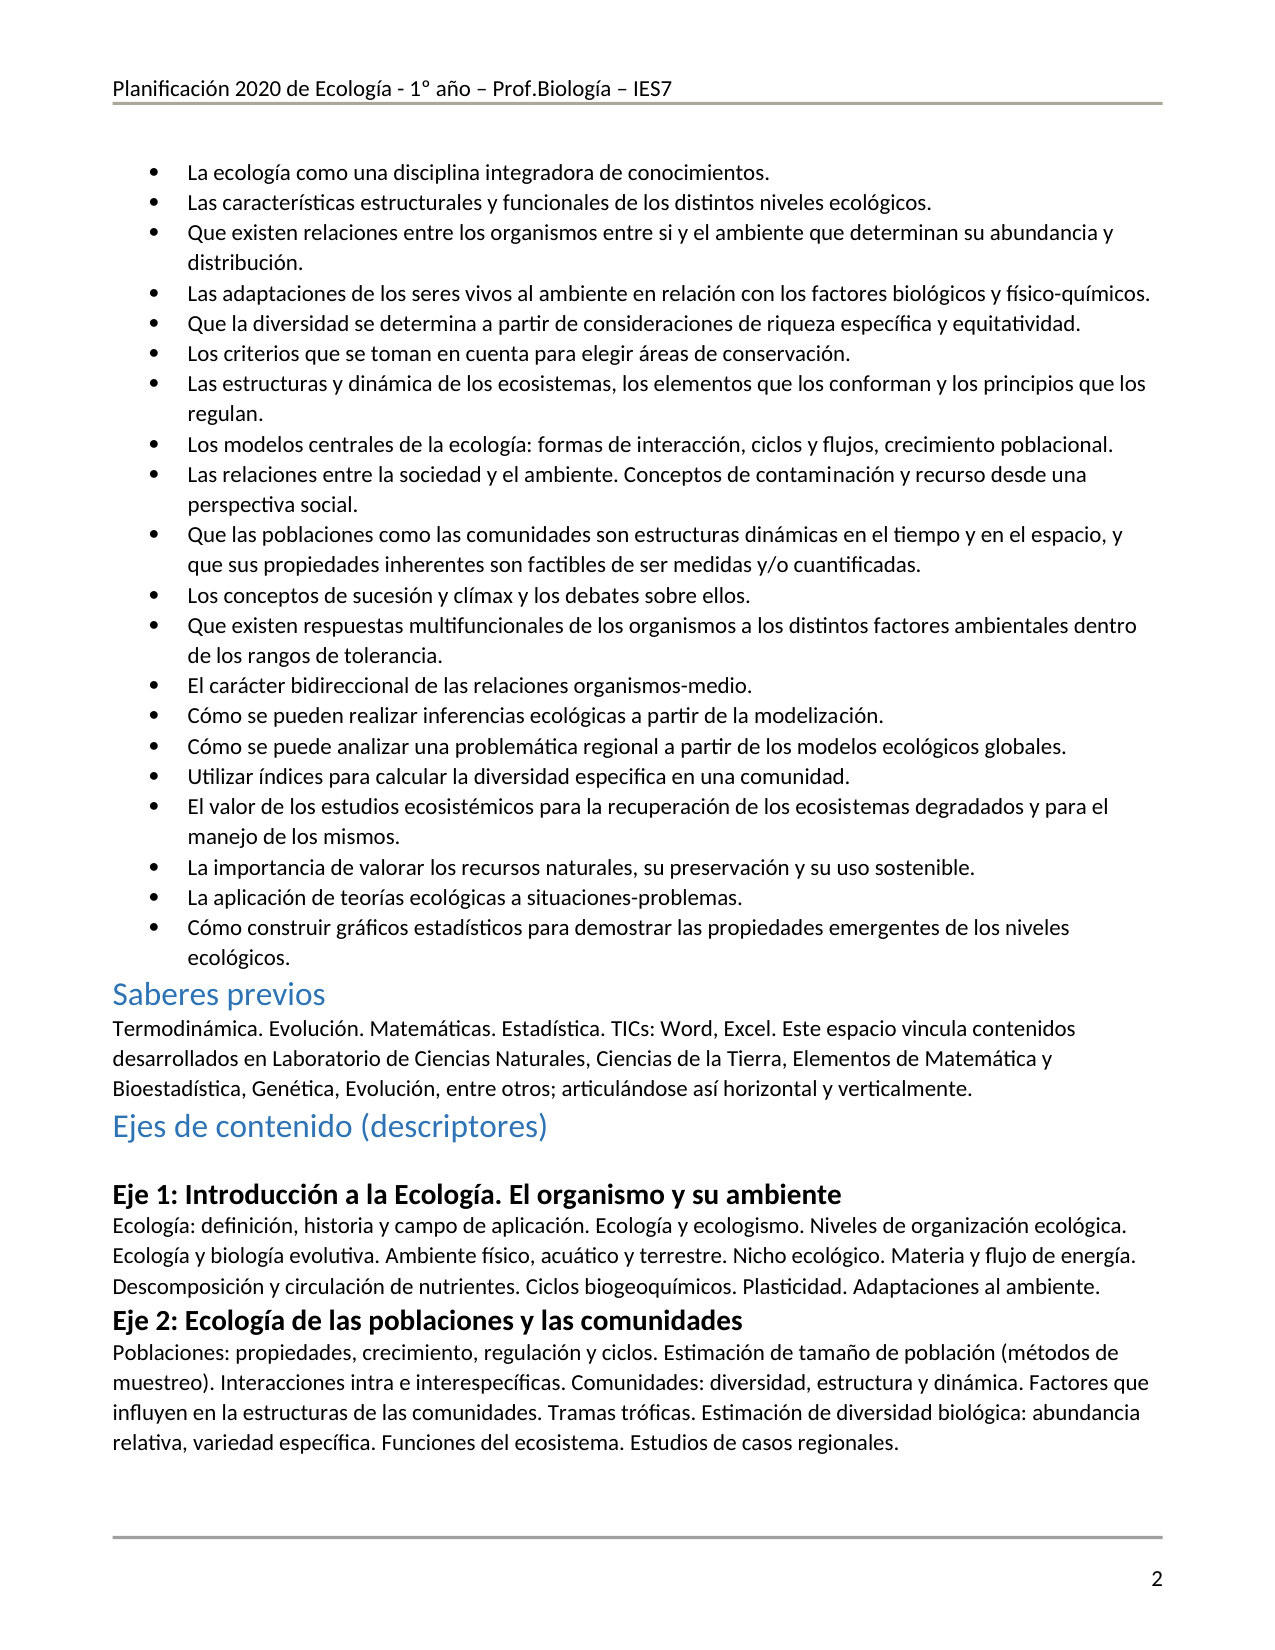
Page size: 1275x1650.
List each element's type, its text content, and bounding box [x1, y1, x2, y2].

list La importancia de valorar los recursos naturales, su preservación y su uso sostenible. [150, 853, 1162, 881]
subtitle Saberes previos [112, 973, 1162, 1014]
list Las relaciones entre la sociedad y el ambiente. Conceptos de contaminación y recurso desde una perspectiva social. [150, 460, 1162, 518]
subtitle Ejes de contenido (descriptores) [112, 1105, 1162, 1146]
list Las características estructurales y funcionales de los distintos niveles ecológicos. [150, 188, 1162, 216]
list Cómo se pueden realizar inferencias ecológicas a partir de la modelización. [150, 702, 1162, 729]
list Los conceptos de sucesión y clímax y los debates sobre ellos. [150, 581, 1162, 609]
list Que la diversidad se determina a partir de consideraciones de riqueza específica y equitatividad. [150, 309, 1162, 337]
list Cómo construir gráficos estadísticos para demostrar las propiedades emergentes de los niveles ecológicos. [150, 913, 1162, 971]
list Que existen relaciones entre los organismos entre si y el ambiente que determinan su abundancia y distribución. [150, 218, 1162, 276]
list Las estructuras y dinámica de los ecosistemas, los elementos que los conforman y los principios que los regulan. [150, 369, 1162, 427]
list Que las poblaciones como las comunidades son estructuras dinámicas en el tiempo y en el espacio, y que sus propiedades inherentes son factibles de ser medidas y/o cuantificadas. [150, 520, 1162, 578]
list El carácter bidireccional de las relaciones organismos-medio. [150, 671, 1162, 699]
list Las adaptaciones de los seres vivos al ambiente en relación con los factores biológicos y físico-químicos. [150, 279, 1162, 307]
list Utilizar índices para calcular la diversidad especifica en una comunidad. [150, 762, 1162, 790]
text Ecología: definición, historia y campo de aplicación. Ecología y ecologismo. Niveles de organización ecológica. Ecología y biología evolutiva. Ambiente físico, acuático y terrestre. Nicho ecológico. Materia y flujo de energía. Descomposición y circulación de nutrientes. Ciclos biogeoquímicos. Plasticidad. Adaptaciones al ambiente. [112, 1211, 1162, 1300]
subtitle Eje 2: Ecología de las poblaciones y las comunidades [112, 1302, 1162, 1338]
text Termodinámica. Evolución. Matemáticas. Estadística. TICs: Word, Excel. Este espacio vincula contenidos desarrollados en Laboratorio de Ciencias Naturales, Ciencias de la Tierra, Elementos de Matemática y Bioestadística, Genética, Evolución, entre otros; articulándose así horizontal y verticalmente. [112, 1014, 1162, 1103]
list El valor de los estudios ecosistémicos para la recuperación de los ecosistemas degradados y para el manejo de los mismos. [150, 792, 1162, 850]
list La aplicación de teorías ecológicas a situaciones-problemas. [150, 883, 1162, 911]
list Los modelos centrales de la ecología: formas de interacción, ciclos y flujos, crecimiento poblacional. [150, 430, 1162, 458]
list La ecología como una disciplina integradora de conocimientos. [150, 158, 1162, 186]
subtitle Eje 1: Introducción a la Ecología. El organismo y su ambiente [112, 1176, 1162, 1211]
list Cómo se puede analizar una problemática regional a partir de los modelos ecológicos globales. [150, 732, 1162, 760]
list Los criterios que se toman en cuenta para elegir áreas de conservación. [150, 339, 1162, 367]
list Que existen respuestas multifuncionales de los organismos a los distintos factores ambientales dentro de los rangos de tolerancia. [150, 611, 1162, 669]
text Poblaciones: propiedades, crecimiento, regulación y ciclos. Estimación de tamaño de población (métodos de muestreo). Interacciones intra e interespecíficas. Comunidades: diversidad, estructura y dinámica. Factores que influyen en la estructuras de las comunidades. Tramas tróficas. Estimación de diversidad biológica: abundancia relativa, variedad específica. Funciones del ecosistema. Estudios de casos regionales. [112, 1338, 1162, 1456]
